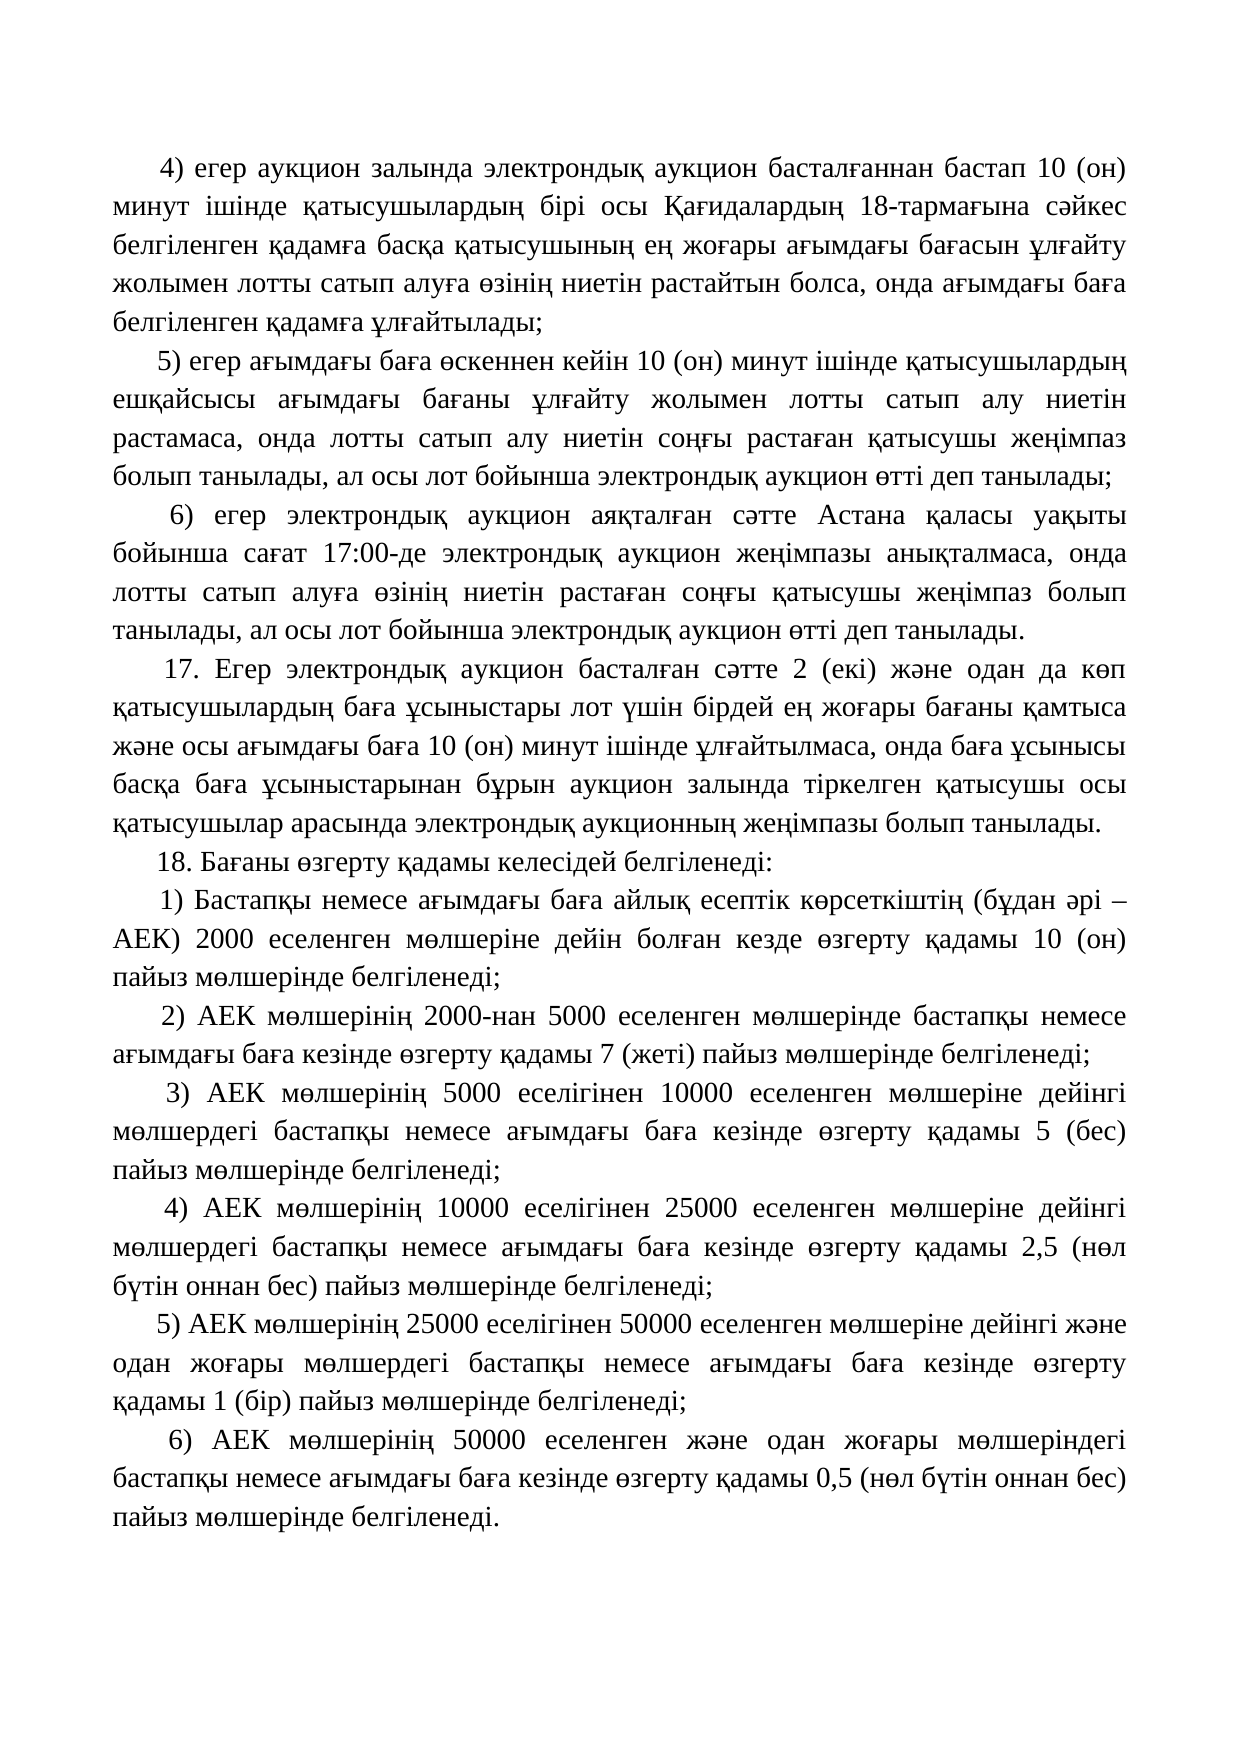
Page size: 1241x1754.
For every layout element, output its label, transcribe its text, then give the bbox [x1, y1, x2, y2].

text 6) егер электрондық аукцион аяқталған сәтте Астана қаласы уақыты бойынша сағат 17:00-де электрондық аукцион жеңімпазы анықталмаса, онда лотты сатып алуға өзінің ниетін растаған соңғы қатысушы жеңімпаз болып танылады, ал осы лот бойынша электрондық аукцион өтті деп танылады. [112, 497, 1128, 646]
text 4) АЕК мөлшерінің 10000 еселігінен 25000 еселенген мөлшеріне дейінгі мөлшердегі бастапқы немесе ағымдағы баға кезінде өзгерту қадамы 2,5 (нөл бүтін оннан бес) пайыз мөлшерінде белгіленеді; [112, 1191, 1128, 1301]
text 2) АЕК мөлшерінің 2000-нан 5000 еселенген мөлшерінде бастапқы немесе ағымдағы баға кезінде өзгерту қадамы 7 (жеті) пайыз мөлшерінде белгіленеді; [112, 998, 1128, 1070]
text 5) егер ағымдағы баға өскеннен кейін 10 (он) минут ішінде қатысушылардың ешқайсысы ағымдағы бағаны ұлғайту жолымен лотты сатып алу ниетін растамаса, онда лотты сатып алу ниетін соңғы растаған қатысушы жеңімпаз болып танылады, ал осы лот бойынша электрондық аукцион өтті деп танылады; [112, 343, 1128, 492]
text 17. Егер электрондық аукцион басталған сәтте 2 (екі) және одан да көп қатысушылардың баға ұсыныстары лот үшін бірдей ең жоғары бағаны қамтыса және осы ағымдағы баға 10 (он) минут ішінде ұлғайтылмаса, онда баға ұсынысы басқа баға ұсыныстарынан бұрын аукцион залында тіркелген қатысушы осы қатысушылар арасында электрондық аукционның жеңімпазы болып танылады. [112, 651, 1128, 839]
text 18. Бағаны өзгерту қадамы келесідей белгіленеді: [112, 844, 1128, 877]
text 4) егер аукцион залында электрондық аукцион басталғаннан бастап 10 (он) минут ішінде қатысушылардың бірі осы Қағидалардың 18-тармағына сәйкес белгіленген қадамға басқа қатысушының ең жоғары ағымдағы бағасын ұлғайту жолымен лотты сатып алуға өзінің ниетін растайтын болса, онда ағымдағы баға белгіленген қадамға ұлғайтылады; [112, 150, 1128, 338]
text 5) АЕК мөлшерінің 25000 еселігінен 50000 еселенген мөлшеріне дейінгі және одан жоғары мөлшердегі бастапқы немесе ағымдағы баға кезінде өзгерту қадамы 1 (бір) пайыз мөлшерінде белгіленеді; [112, 1306, 1128, 1417]
text 1) Бастапқы немесе ағымдағы баға айлық есептік көрсеткіштің (бұдан әрі – АЕК) 2000 еселенген мөлшеріне дейін болған кезде өзгерту қадамы 10 (он) пайыз мөлшерінде белгіленеді; [112, 882, 1128, 993]
text 3) АЕК мөлшерінің 5000 еселігінен 10000 еселенген мөлшеріне дейінгі мөлшердегі бастапқы немесе ағымдағы баға кезінде өзгерту қадамы 5 (бес) пайыз мөлшерінде белгіленеді; [112, 1075, 1128, 1186]
text 6) АЕК мөлшерінің 50000 еселенген және одан жоғары мөлшеріндегі бастапқы немесе ағымдағы баға кезінде өзгерту қадамы 0,5 (нөл бүтін оннан бес) пайыз мөлшерінде белгіленеді. [112, 1422, 1128, 1532]
